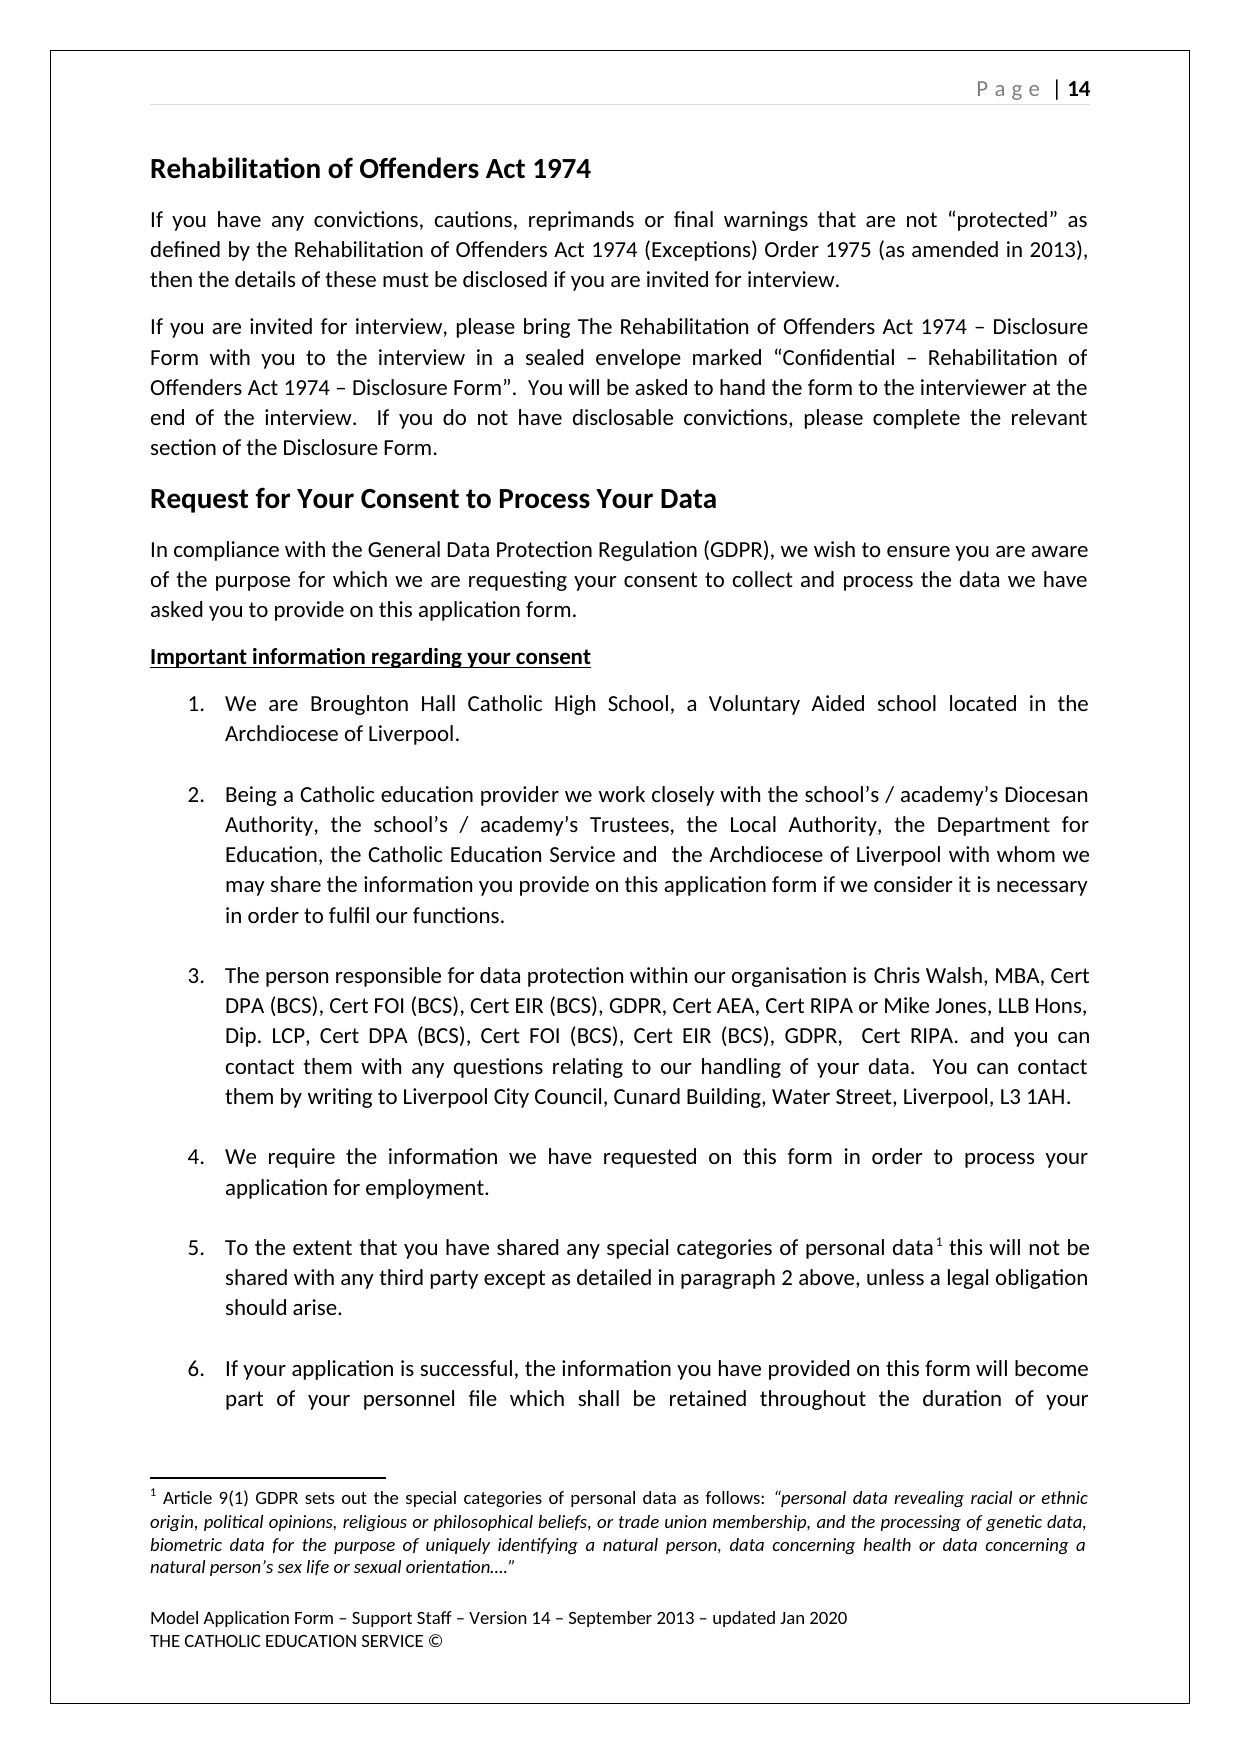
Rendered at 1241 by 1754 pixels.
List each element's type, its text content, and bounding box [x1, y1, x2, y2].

text Important information regarding your consent [150, 642, 1090, 671]
text If you are invited for interview, please bring The Rehabilitation of Offenders Act 1974 – Disclosure Form with you to the interview in a sealed envelope marked “Confidential – Rehabilitation of Offenders Act 1974 – Disclosure Form”. You will be asked to hand the form to the interviewer at the end of the interview. If you do not have disclosable convictions, please complete the relevant section of the Disclosure Form. [150, 312, 1090, 461]
text Request for Your Consent to Process Your Data [150, 480, 1090, 516]
list To the extent that you have shared any special categories of personal data this will not be shared with any third party except as detailed in paragraph 2 above, unless a legal obligation should arise. [187, 1233, 1090, 1322]
text If you have any convictions, cautions, reprimands or final warnings that are not “protected” as defined by the Rehabilitation of Offenders Act 1974 (Exceptions) Order 1975 (as amended in 2013), then the details of these must be disclosed if you are invited for interview. [150, 205, 1090, 293]
list We require the information we have requested on this form in order to process your application for employment. [187, 1142, 1090, 1201]
list The person responsible for data protection within our organisation is Chris Walsh, MBA, Cert DPA (BCS), Cert FOI (BCS), Cert EIR (BCS), GDPR, Cert AEA, Cert RIPA or Mike Jones, LLB Hons, Dip. LCP, Cert DPA (BCS), Cert FOI (BCS), Cert EIR (BCS), GDPR, Cert RIPA. and you can contact them with any questions relating to our handling of your data. You can contact them by writing to Liverpool City Council, Cunard Building, Water Street, Liverpool, L3 1AH. [187, 961, 1090, 1110]
list We are Broughton Hall Catholic High School, a Voluntary Aided school located in the Archdiocese of Liverpool. [187, 689, 1090, 748]
text Rehabilitation of Offenders Act 1974 [150, 150, 1090, 186]
list Being a Catholic education provider we work closely with the school’s / academy’s Diocesan Authority, the school’s / academy’s Trustees, the Local Authority, the Department for Education, the Catholic Education Service and the Archdiocese of Liverpool with whom we may share the information you provide on this application form if we consider it is necessary in order to fulfil our functions. [187, 780, 1090, 929]
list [187, 1354, 1090, 1412]
text In compliance with the General Data Protection Regulation (GDPR), we wish to ensure you are aware of the purpose for which we are requesting your consent to collect and process the data we have asked you to provide on this application form. [150, 535, 1090, 624]
